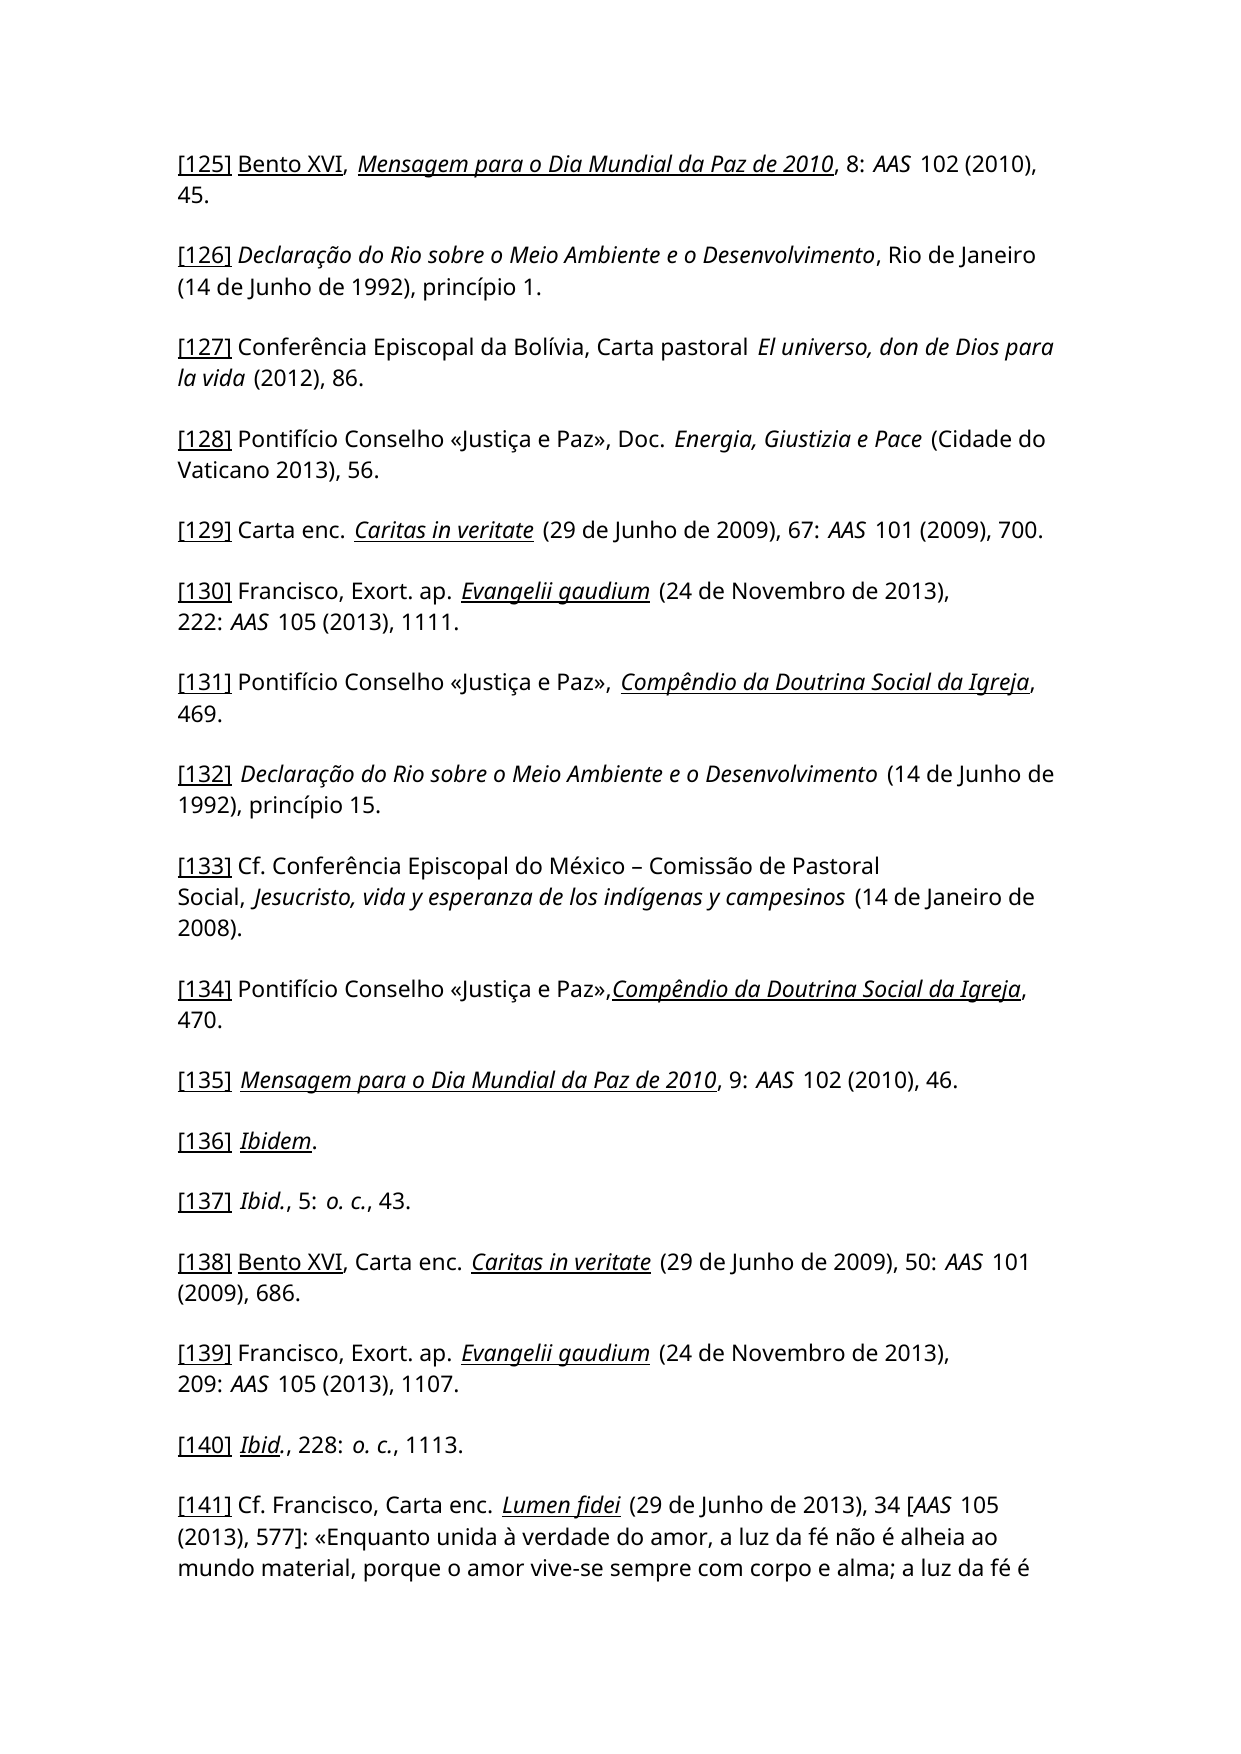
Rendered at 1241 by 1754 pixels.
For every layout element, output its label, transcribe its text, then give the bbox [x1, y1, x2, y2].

text [126] Declaração do Rio sobre o Meio Ambiente e o Desenvolvimento, Rio de Janeiro (14 de Junho de 1992), princípio 1. [177, 239, 1063, 302]
text [132] Declaração do Rio sobre o Meio Ambiente e o Desenvolvimento (14 de Junho de 1992), princípio 15. [177, 758, 1063, 821]
text [128] Pontifício Conselho «Justiça e Paz», Doc. Energia, Giustizia e Pace (Cidade do Vaticano 2013), 56. [177, 423, 1063, 485]
text [134] Pontifício Conselho «Justiça e Paz»,Compêndio da Doutrina Social da Igreja, 470. [177, 973, 1063, 1035]
text [125] Bento XVI, Mensagem para o Dia Mundial da Paz de 2010, 8: AAS 102 (2010), 45. [177, 148, 1063, 210]
text [136] Ibidem. [177, 1125, 1063, 1156]
text [135] Mensagem para o Dia Mundial da Paz de 2010, 9: AAS 102 (2010), 46. [177, 1064, 1063, 1096]
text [177, 1489, 1063, 1583]
text [140] Ibid., 228: o. c., 1113. [177, 1429, 1063, 1460]
text [137] Ibid., 5: o. c., 43. [177, 1185, 1063, 1216]
text [133] Cf. Conferência Episcopal do México – Comissão de Pastoral Social, Jesucristo, vida y esperanza de los indígenas y campesinos (14 de Janeiro de 2008). [177, 850, 1063, 943]
text [131] Pontifício Conselho «Justiça e Paz», Compêndio da Doutrina Social da Igreja, 469. [177, 666, 1063, 729]
text [130] Francisco, Exort. ap. Evangelii gaudium (24 de Novembro de 2013), 222: AAS 105 (2013), 1111. [177, 575, 1063, 637]
text [129] Carta enc. Caritas in veritate (29 de Junho de 2009), 67: AAS 101 (2009), 700. [177, 514, 1063, 546]
text [139] Francisco, Exort. ap. Evangelii gaudium (24 de Novembro de 2013), 209: AAS 105 (2013), 1107. [177, 1337, 1063, 1400]
text [127] Conferência Episcopal da Bolívia, Carta pastoral El universo, don de Dios para la vida (2012), 86. [177, 331, 1063, 393]
text [138] Bento XVI, Carta enc. Caritas in veritate (29 de Junho de 2009), 50: AAS 101 (2009), 686. [177, 1246, 1063, 1308]
